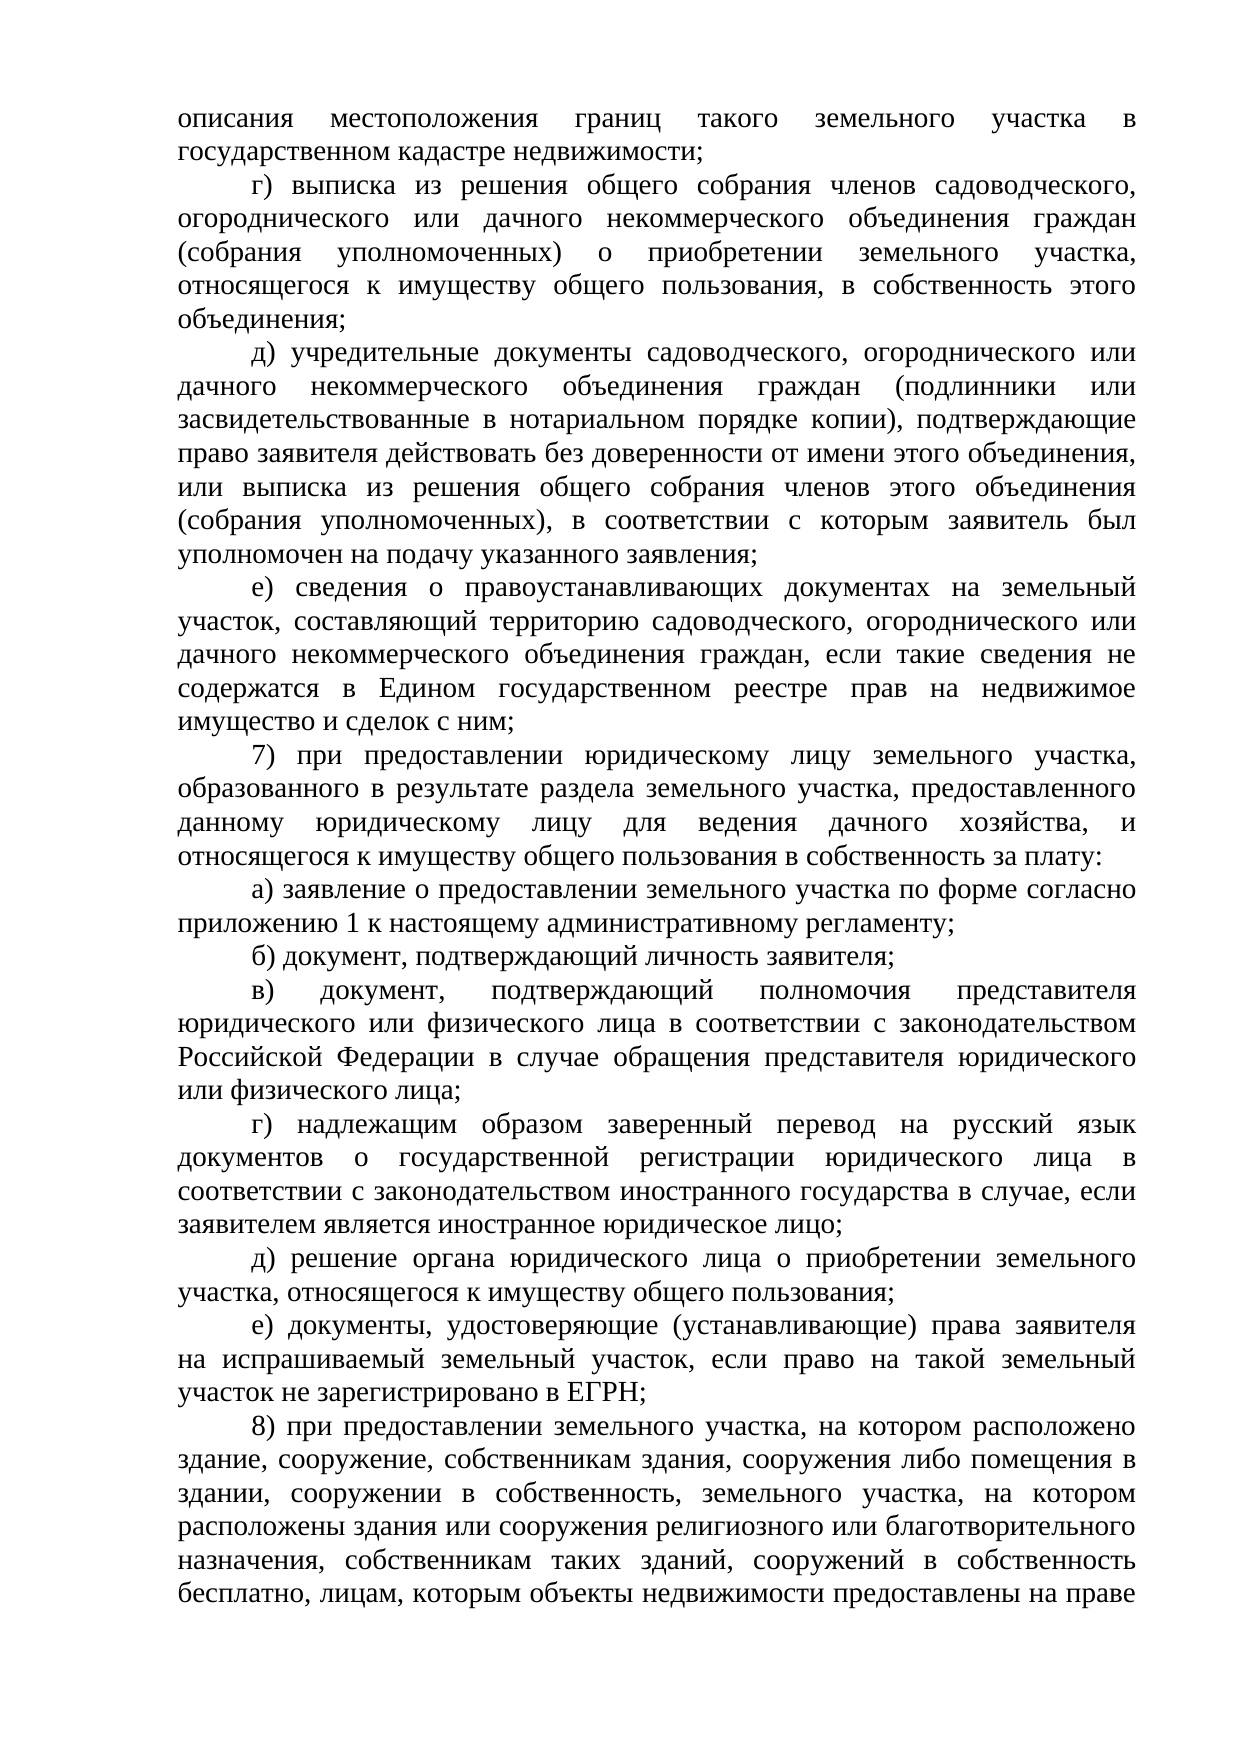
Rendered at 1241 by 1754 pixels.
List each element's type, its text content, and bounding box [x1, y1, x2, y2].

text в) документ, подтверждающий полномочия представителя юридического или физического лица в соответствии с законодательством Российской Федерации в случае обращения представителя юридического или физического лица; [177, 972, 1137, 1106]
text г) выписка из решения общего собрания членов садоводческого, огороднического или дачного некоммерческого объединения граждан (собрания уполномоченных) о приобретении земельного участка, относящегося к имуществу общего пользования, в собственность этого объединения; [177, 167, 1137, 334]
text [177, 1408, 1137, 1609]
text б) документ, подтверждающий личность заявителя; [177, 938, 1137, 972]
text д) учредительные документы садоводческого, огороднического или дачного некоммерческого объединения граждан (подлинники или засвидетельствованные в нотариальном порядке копии), подтверждающие право заявителя действовать без доверенности от имени этого объединения, или выписка из решения общего собрания членов этого объединения (собрания уполномоченных), в соответствии с которым заявитель был уполномочен на подачу указанного заявления; [177, 334, 1137, 569]
text е) сведения о правоустанавливающих документах на земельный участок, составляющий территорию садоводческого, огороднического или дачного некоммерческого объединения граждан, если такие сведения не содержатся в Едином государственном реестре прав на недвижимое имущество и сделок с ним; [177, 569, 1137, 737]
text г) надлежащим образом заверенный перевод на русский язык документов о государственной регистрации юридического лица в соответствии с законодательством иностранного государства в случае, если заявителем является иностранное юридическое лицо; [177, 1106, 1137, 1240]
text 7) при предоставлении юридическому лицу земельного участка, образованного в результате раздела земельного участка, предоставленного данному юридическому лицу для ведения дачного хозяйства, и относящегося к имуществу общего пользования в собственность за плату: [177, 737, 1137, 871]
text е) документы, удостоверяющие (устанавливающие) права заявителя на испрашиваемый земельный участок, если право на такой земельный участок не зарегистрировано в ЕГРН; [177, 1307, 1137, 1408]
text а) заявление о предоставлении земельного участка по форме согласно приложению 1 к настоящему административному регламенту; [177, 871, 1137, 938]
text д) решение органа юридического лица о приобретении земельного участка, относящегося к имуществу общего пользования; [177, 1240, 1137, 1307]
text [177, 100, 1137, 167]
